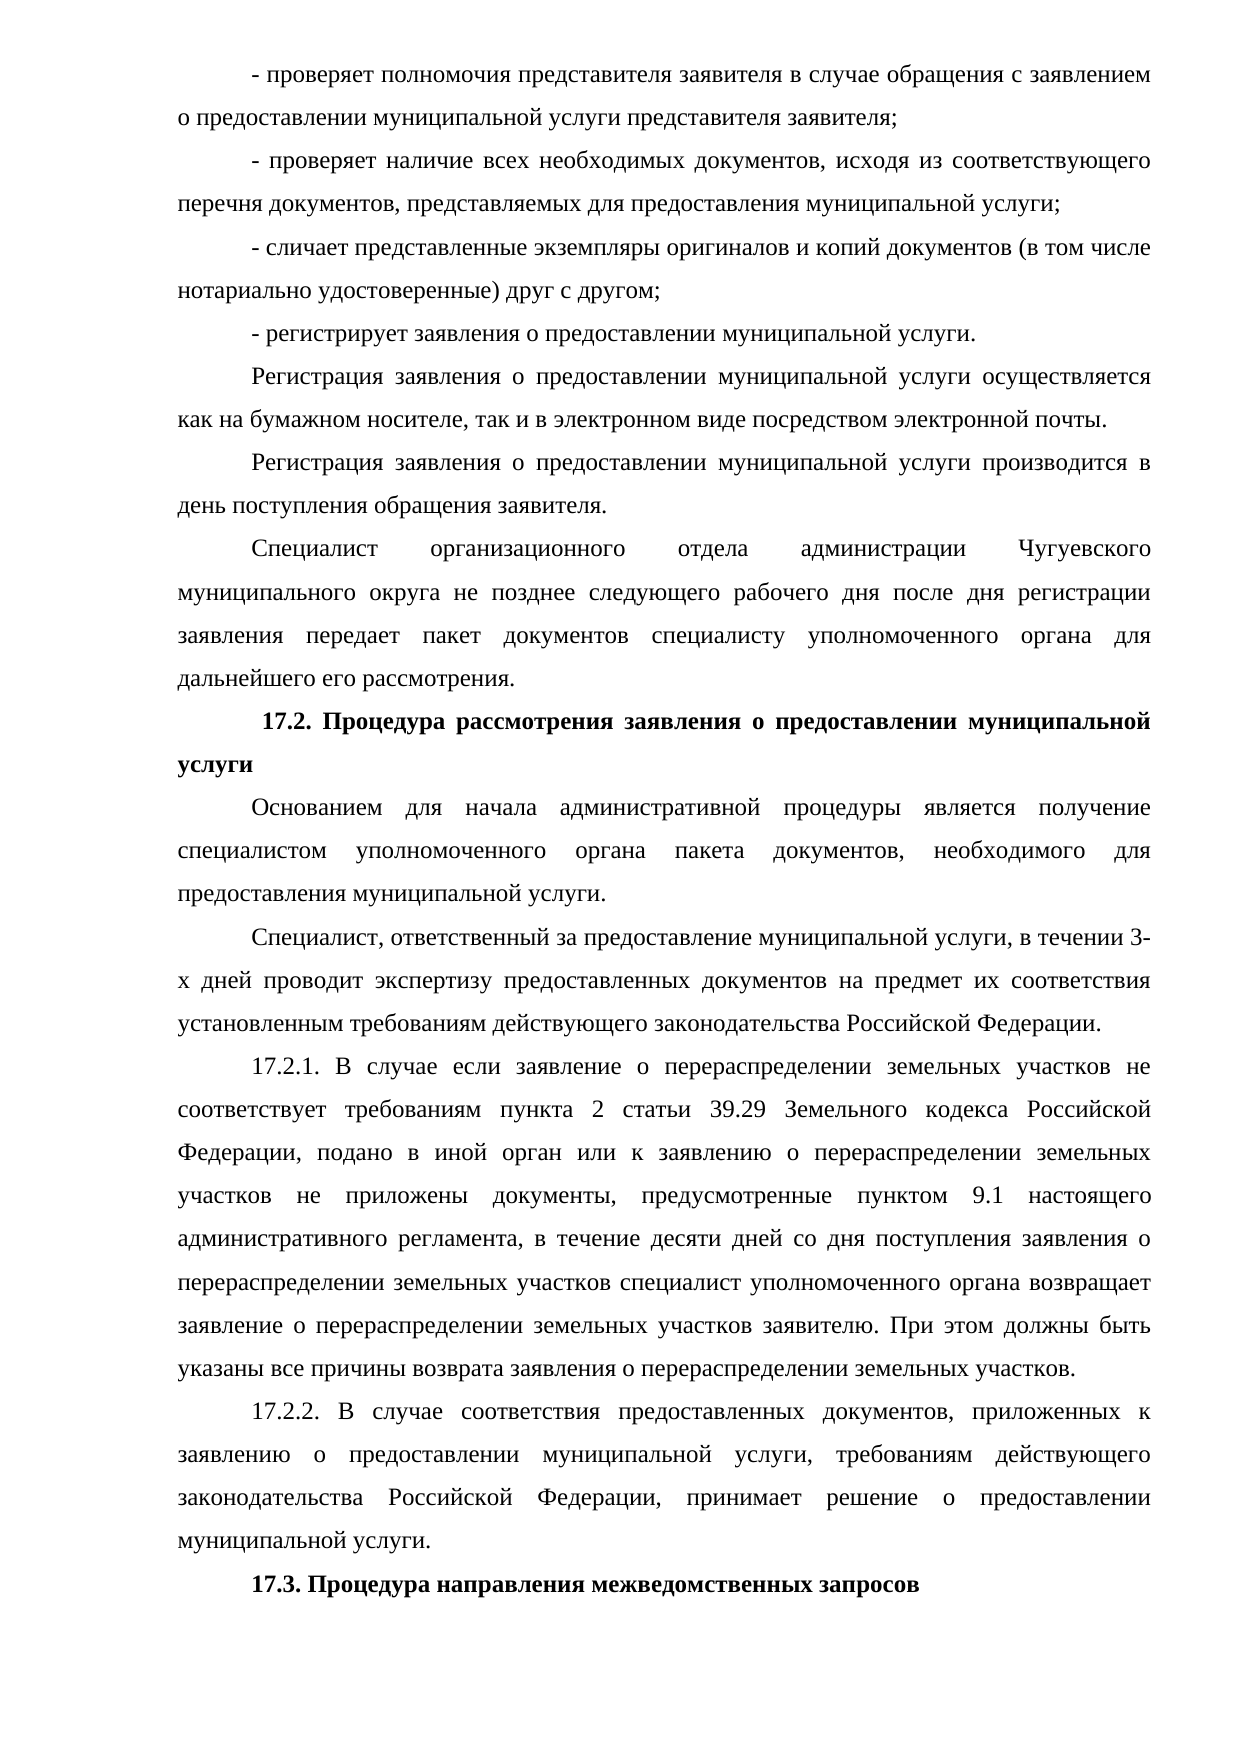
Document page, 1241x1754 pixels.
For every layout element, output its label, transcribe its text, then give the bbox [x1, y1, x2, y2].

text Основанием для начала административной процедуры является получение специалистом уполномоченного органа пакета документов, необходимого для предоставления муниципальной услуги. [177, 792, 1152, 907]
text 17.2.1. В случае если заявление о перераспределении земельных участков не соответствует требованиям пункта 2 статьи 39.29 Земельного кодекса Российской Федерации, подано в иной орган или к заявлению о перераспределении земельных участков не приложены документы, предусмотренные пунктом 9.1 настоящего административного регламента, в течение десяти дней со дня поступления заявления о перераспределении земельных участков специалист уполномоченного органа возвращает заявление о перераспределении земельных участков заявителю. При этом должны быть указаны все причины возврата заявления о перераспределении земельных участков. [177, 1051, 1152, 1382]
text Специалист организационного отдела администрации Чугуевского муниципального округа не позднее следующего рабочего дня после дня регистрации заявления передает пакет документов специалисту уполномоченного органа для дальнейшего его рассмотрения. [177, 533, 1152, 692]
text 17.2.2. В случае соответствия предоставленных документов, приложенных к заявлению о предоставлении муниципальной услуги, требованиям действующего законодательства Российской Федерации, принимает решение о предоставлении муниципальной услуги. [177, 1396, 1152, 1554]
text Регистрация заявления о предоставлении муниципальной услуги производится в день поступления обращения заявителя. [177, 447, 1152, 519]
text 17.2. Процедура рассмотрения заявления о предоставлении муниципальной услуги [177, 706, 1152, 778]
text - сличает представленные экземпляры оригиналов и копий документов (в том числе нотариально удостоверенные) друг с другом; [177, 232, 1152, 303]
text Специалист, ответственный за предоставление муниципальной услуги, в течении 3-х дней проводит экспертизу предоставленных документов на предмет их соответствия установленным требованиям действующего законодательства Российской Федерации. [177, 922, 1152, 1037]
text - проверяет полномочия представителя заявителя в случае обращения с заявлением о предоставлении муниципальной услуги представителя заявителя; [177, 59, 1152, 131]
text 17.3. Процедура направления межведомственных запросов [177, 1569, 1152, 1597]
text - регистрирует заявления о предоставлении муниципальной услуги. [177, 318, 1152, 347]
text Регистрация заявления о предоставлении муниципальной услуги осуществляется как на бумажном носителе, так и в электронном виде посредством электронной почты. [177, 361, 1152, 433]
text - проверяет наличие всех необходимых документов, исходя из соответствующего перечня документов, представляемых для предоставления муниципальной услуги; [177, 145, 1152, 217]
